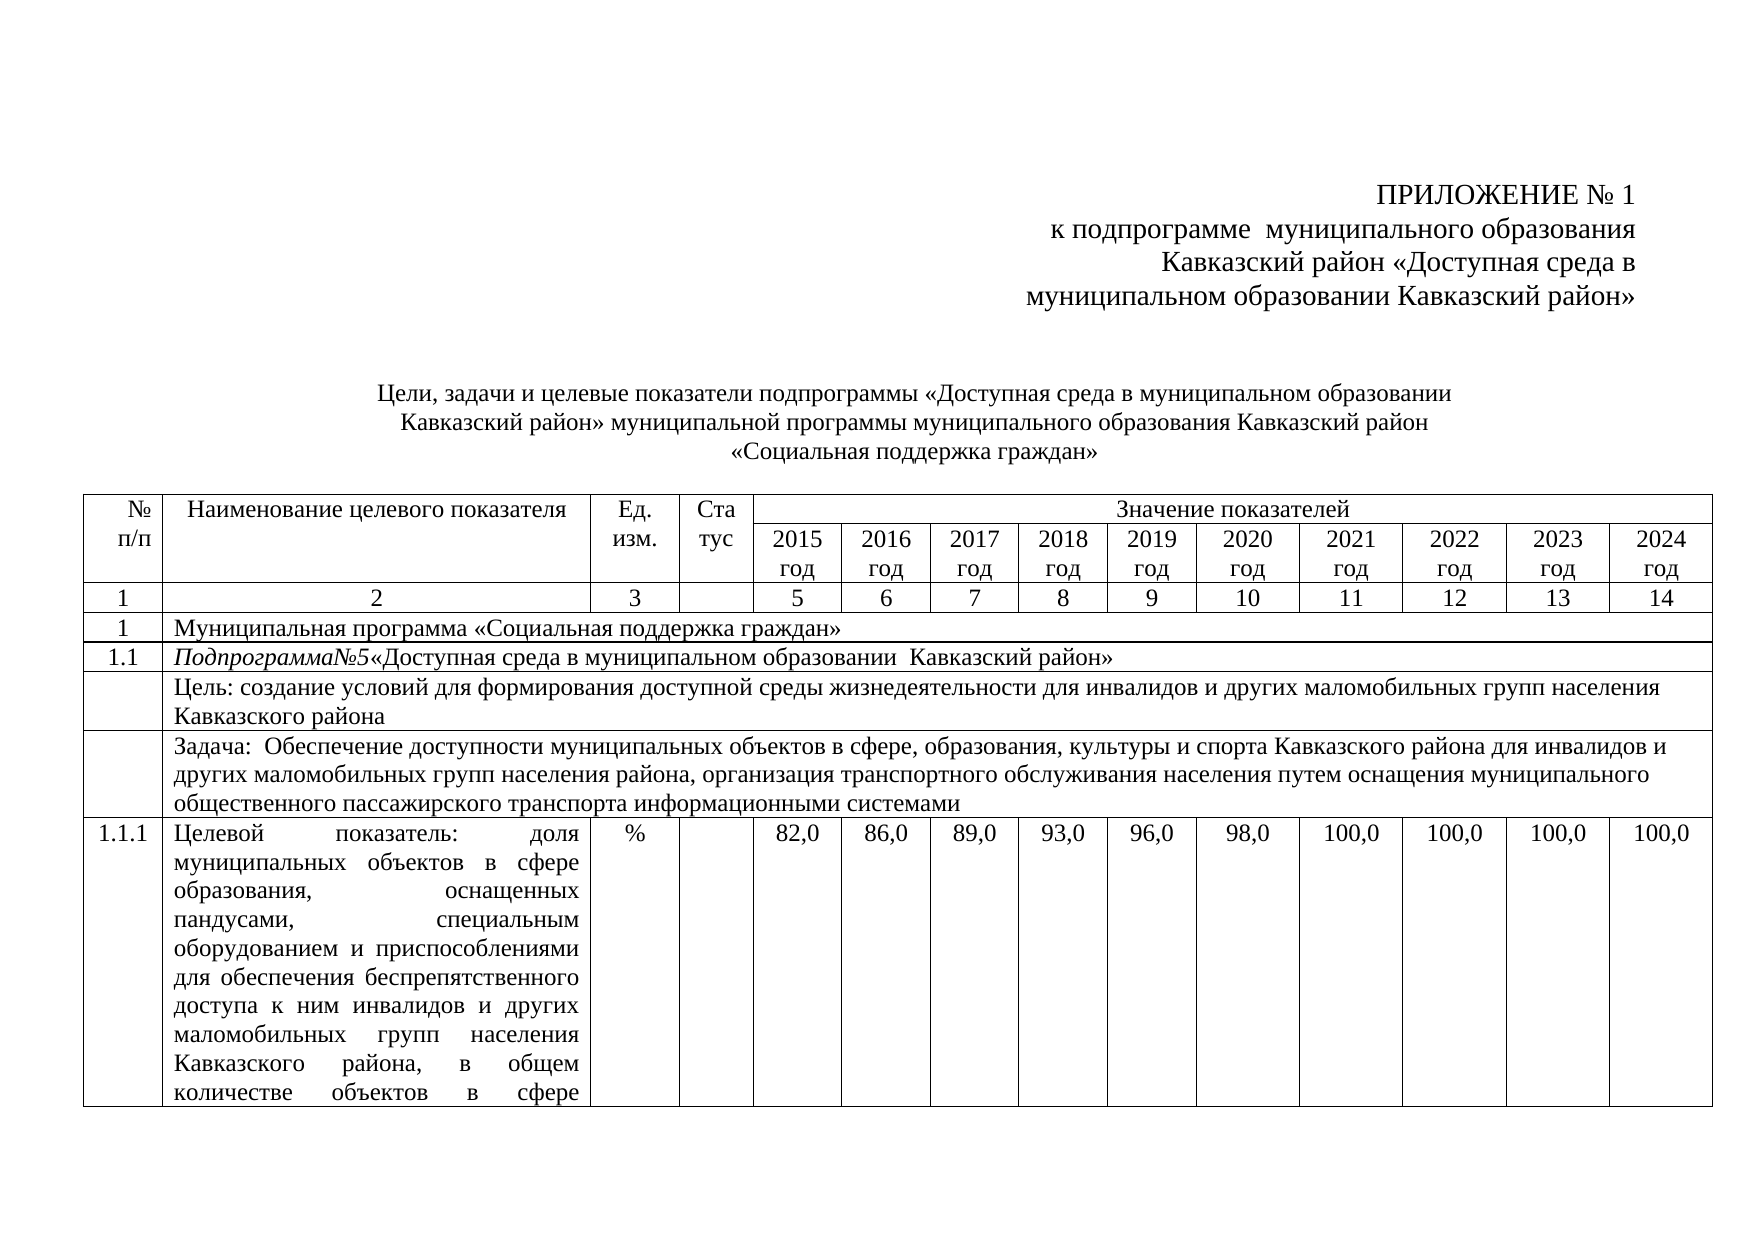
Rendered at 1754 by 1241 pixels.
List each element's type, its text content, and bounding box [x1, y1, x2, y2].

text Кавказский район» муниципальной программы муниципального образования Кавказский район [193, 407, 1636, 436]
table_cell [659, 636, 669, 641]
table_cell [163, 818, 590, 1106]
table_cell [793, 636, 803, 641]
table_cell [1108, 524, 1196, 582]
text ПРИЛОЖЕНИЕ № 1 [1003, 177, 1636, 211]
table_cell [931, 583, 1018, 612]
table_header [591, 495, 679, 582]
text к подпрограмме муниципального образования Кавказский район «Доступная среда в муниципальном образовании Кавказский район» [1003, 211, 1636, 311]
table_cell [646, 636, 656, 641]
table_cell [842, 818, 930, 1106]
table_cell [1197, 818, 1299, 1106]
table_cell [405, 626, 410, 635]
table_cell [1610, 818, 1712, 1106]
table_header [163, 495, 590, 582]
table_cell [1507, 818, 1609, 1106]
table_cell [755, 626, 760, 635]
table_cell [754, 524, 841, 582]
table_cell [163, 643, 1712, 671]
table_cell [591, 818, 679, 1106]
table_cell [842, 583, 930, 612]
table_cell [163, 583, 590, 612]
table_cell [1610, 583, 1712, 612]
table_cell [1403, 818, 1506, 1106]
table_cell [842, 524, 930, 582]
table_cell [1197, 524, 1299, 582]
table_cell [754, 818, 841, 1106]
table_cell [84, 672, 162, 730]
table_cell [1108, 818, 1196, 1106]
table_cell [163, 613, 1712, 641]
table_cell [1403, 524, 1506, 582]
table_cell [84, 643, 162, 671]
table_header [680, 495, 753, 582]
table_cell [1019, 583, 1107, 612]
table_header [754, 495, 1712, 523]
text «Социальная поддержка граждан» [193, 436, 1636, 465]
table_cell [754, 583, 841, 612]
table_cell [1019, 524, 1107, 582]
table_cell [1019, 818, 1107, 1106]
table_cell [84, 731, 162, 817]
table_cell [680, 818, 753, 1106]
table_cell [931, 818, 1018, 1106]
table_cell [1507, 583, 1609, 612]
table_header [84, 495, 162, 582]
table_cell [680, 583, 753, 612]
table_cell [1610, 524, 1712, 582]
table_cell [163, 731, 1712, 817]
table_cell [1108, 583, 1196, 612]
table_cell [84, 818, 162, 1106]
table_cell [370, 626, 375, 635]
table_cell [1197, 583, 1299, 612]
text Цели, задачи и целевые показатели подпрограммы «Доступная среда в муниципальном образовании [193, 378, 1636, 407]
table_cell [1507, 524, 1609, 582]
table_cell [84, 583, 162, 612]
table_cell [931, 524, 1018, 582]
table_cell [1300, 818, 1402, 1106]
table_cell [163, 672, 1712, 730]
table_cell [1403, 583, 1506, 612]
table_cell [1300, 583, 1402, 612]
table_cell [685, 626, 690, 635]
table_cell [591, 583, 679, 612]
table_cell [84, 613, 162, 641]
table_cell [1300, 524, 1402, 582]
